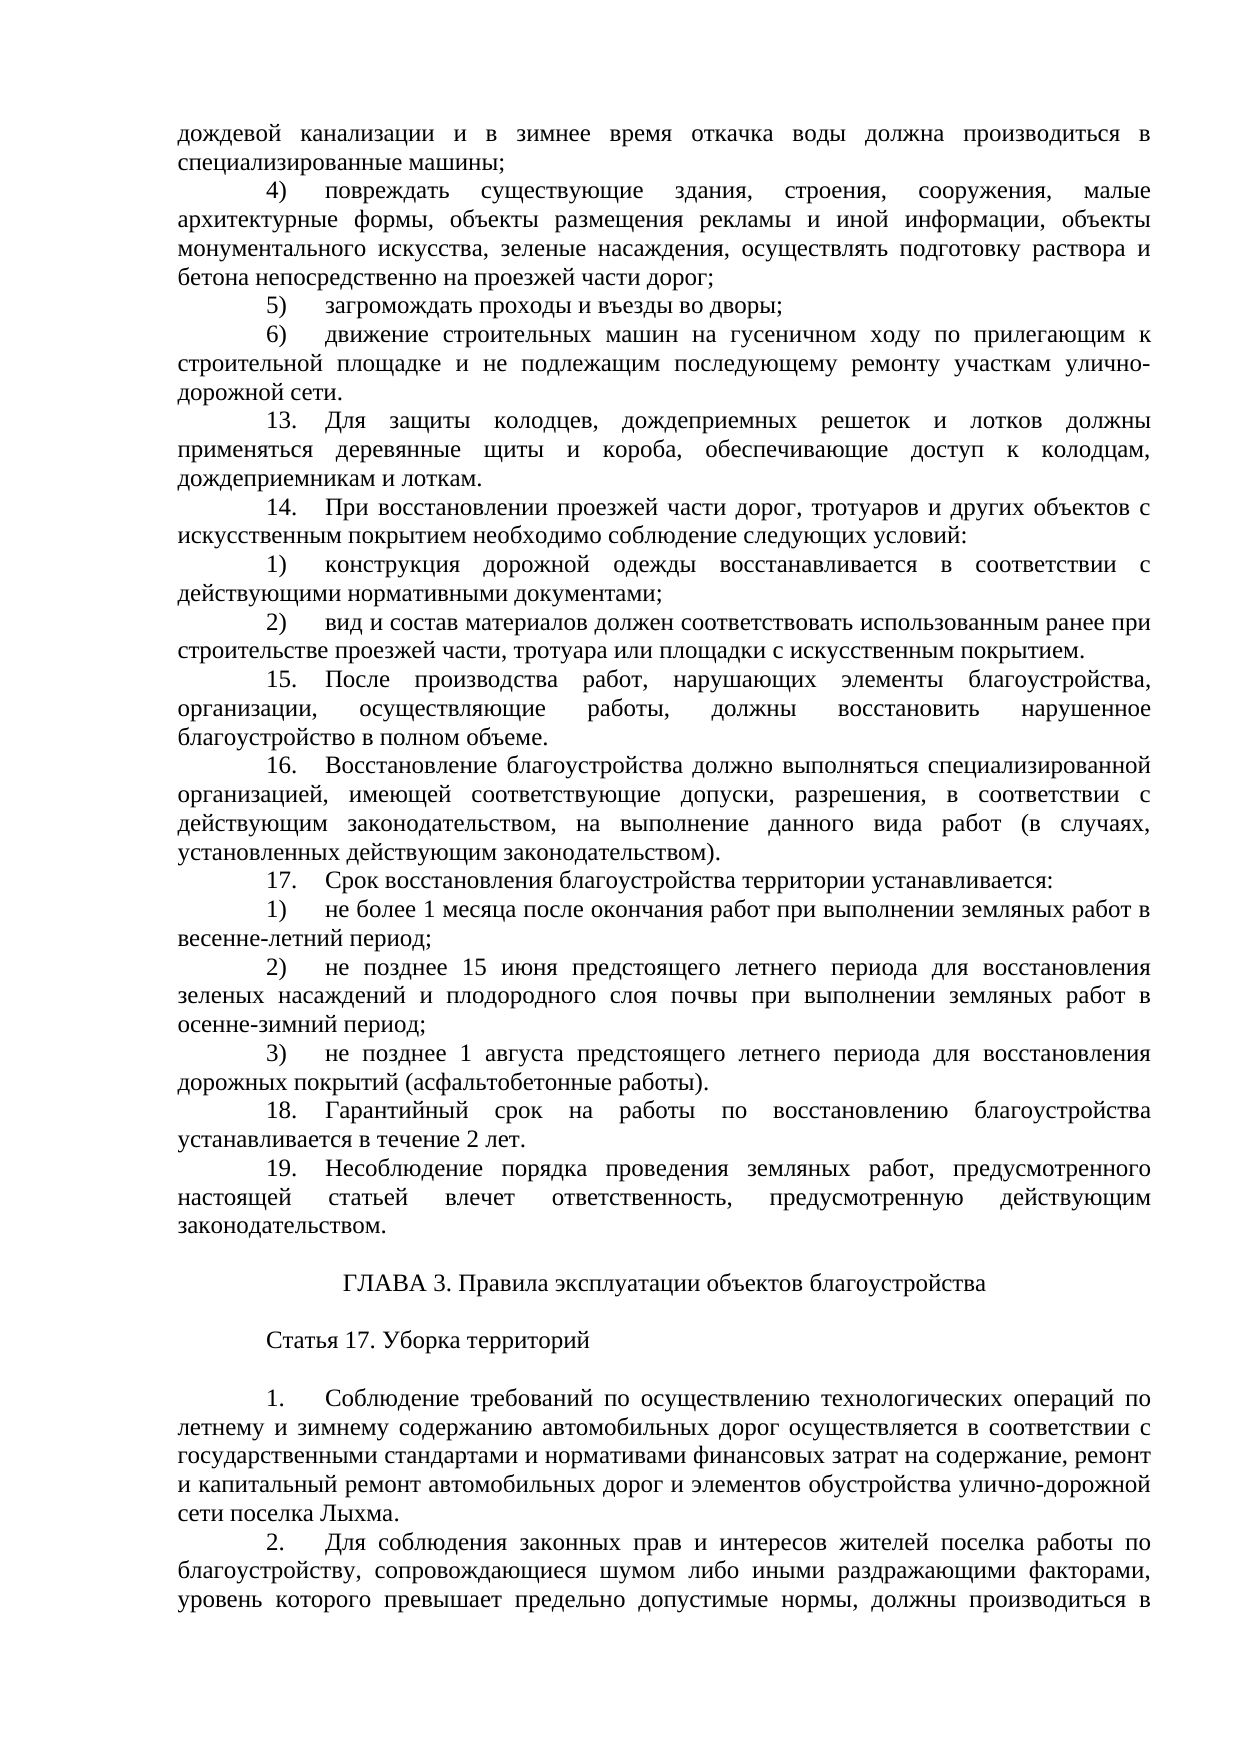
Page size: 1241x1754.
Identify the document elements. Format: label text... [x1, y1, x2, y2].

list не позднее 1 августа предстоящего летнего периода для восстановления дорожных покрытий (асфальтобетонные работы). [177, 1038, 1152, 1096]
list После производства работ, нарушающих элементы благоустройства, организации, осуществляющие работы, должны восстановить нарушенное благоустройство в полном объеме. [177, 664, 1152, 751]
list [177, 118, 1152, 176]
list Срок восстановления благоустройства территории устанавливается: [177, 866, 1152, 894]
list Восстановление благоустройства должно выполняться специализированной организацией, имеющей соответствующие допуски, разрешения, в соответствии с действующим законодательством, на выполнение данного вида работ (в случаях, установленных действующим законодательством). [177, 751, 1152, 866]
list повреждать существующие здания, строения, сооружения, малые архитектурные формы, объекты размещения рекламы и иной информации, объекты монументального искусства, зеленые насаждения, осуществлять подготовку раствора и бетона непосредственно на проезжей части дорог; [177, 176, 1152, 291]
list Соблюдение требований по осуществлению технологических операций по летнему и зимнему содержанию автомобильных дорог осуществляется в соответствии с государственными стандартами и нормативами финансовых затрат на содержание, ремонт и капитальный ремонт автомобильных дорог и элементов обустройства улично-дорожной сети поселка Лыхма. [177, 1383, 1152, 1527]
list При восстановлении проезжей части дорог, тротуаров и других объектов с искусственным покрытием необходимо соблюдение следующих условий: [177, 492, 1152, 549]
list не позднее 15 июня предстоящего летнего периода для восстановления зеленых насаждений и плодородного слоя почвы при выполнении земляных работ в осенне-зимний период; [177, 952, 1152, 1038]
list Гарантийный срок на работы по восстановлению благоустройства устанавливается в течение 2 лет. [177, 1096, 1152, 1153]
list загромождать проходы и въезды во дворы; [177, 291, 1152, 319]
list вид и состав материалов должен соответствовать использованным ранее при строительстве проезжей части, тротуара или площадки с искусственным покрытием. [177, 607, 1152, 664]
list Несоблюдение порядка проведения земляных работ, предусмотренного настоящей статьей влечет ответственность, предусмотренную действующим законодательством. [177, 1153, 1152, 1239]
list ГЛАВА 3. Правила эксплуатации объектов благоустройства [177, 1268, 1152, 1297]
list конструкция дорожной одежды восстанавливается в соответствии с действующими нормативными документами; [177, 549, 1152, 607]
list Статья 17. Уборка территорий [266, 1326, 1152, 1354]
list движение строительных машин на гусеничном ходу по прилегающим к строительной площадке и не подлежащим последующему ремонту участкам улично-дорожной сети. [177, 319, 1152, 406]
list Для защиты колодцев, дождеприемных решеток и лотков должны применяться деревянные щиты и короба, обеспечивающие доступ к колодцам, дождеприемникам и лоткам. [177, 406, 1152, 492]
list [177, 1527, 1152, 1613]
list не более 1 месяца после окончания работ при выполнении земляных работ в весенне-летний период; [177, 894, 1152, 952]
